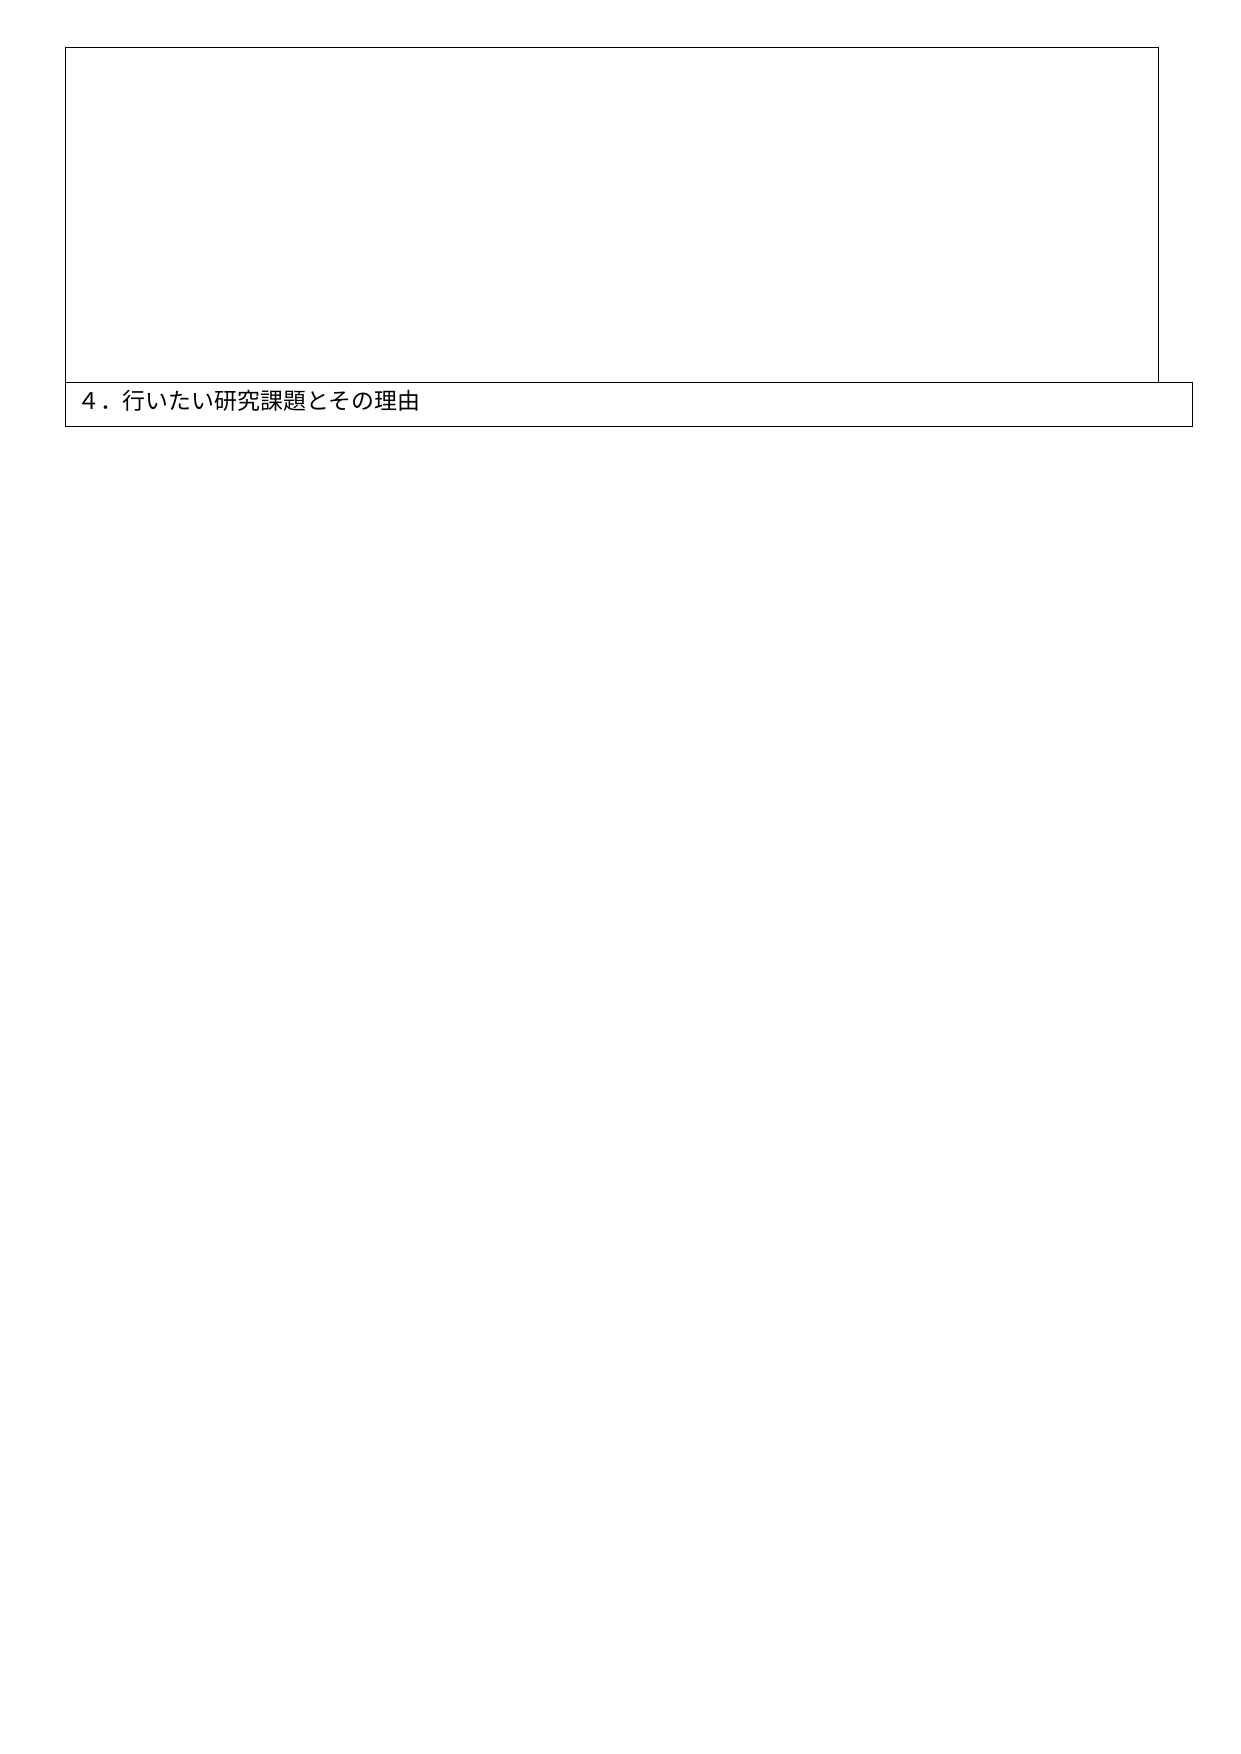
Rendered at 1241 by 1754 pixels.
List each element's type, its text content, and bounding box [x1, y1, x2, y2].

table_cell ４．行いたい研究課題とその理由 [66, 383, 1192, 426]
table_cell [66, 48, 1158, 382]
